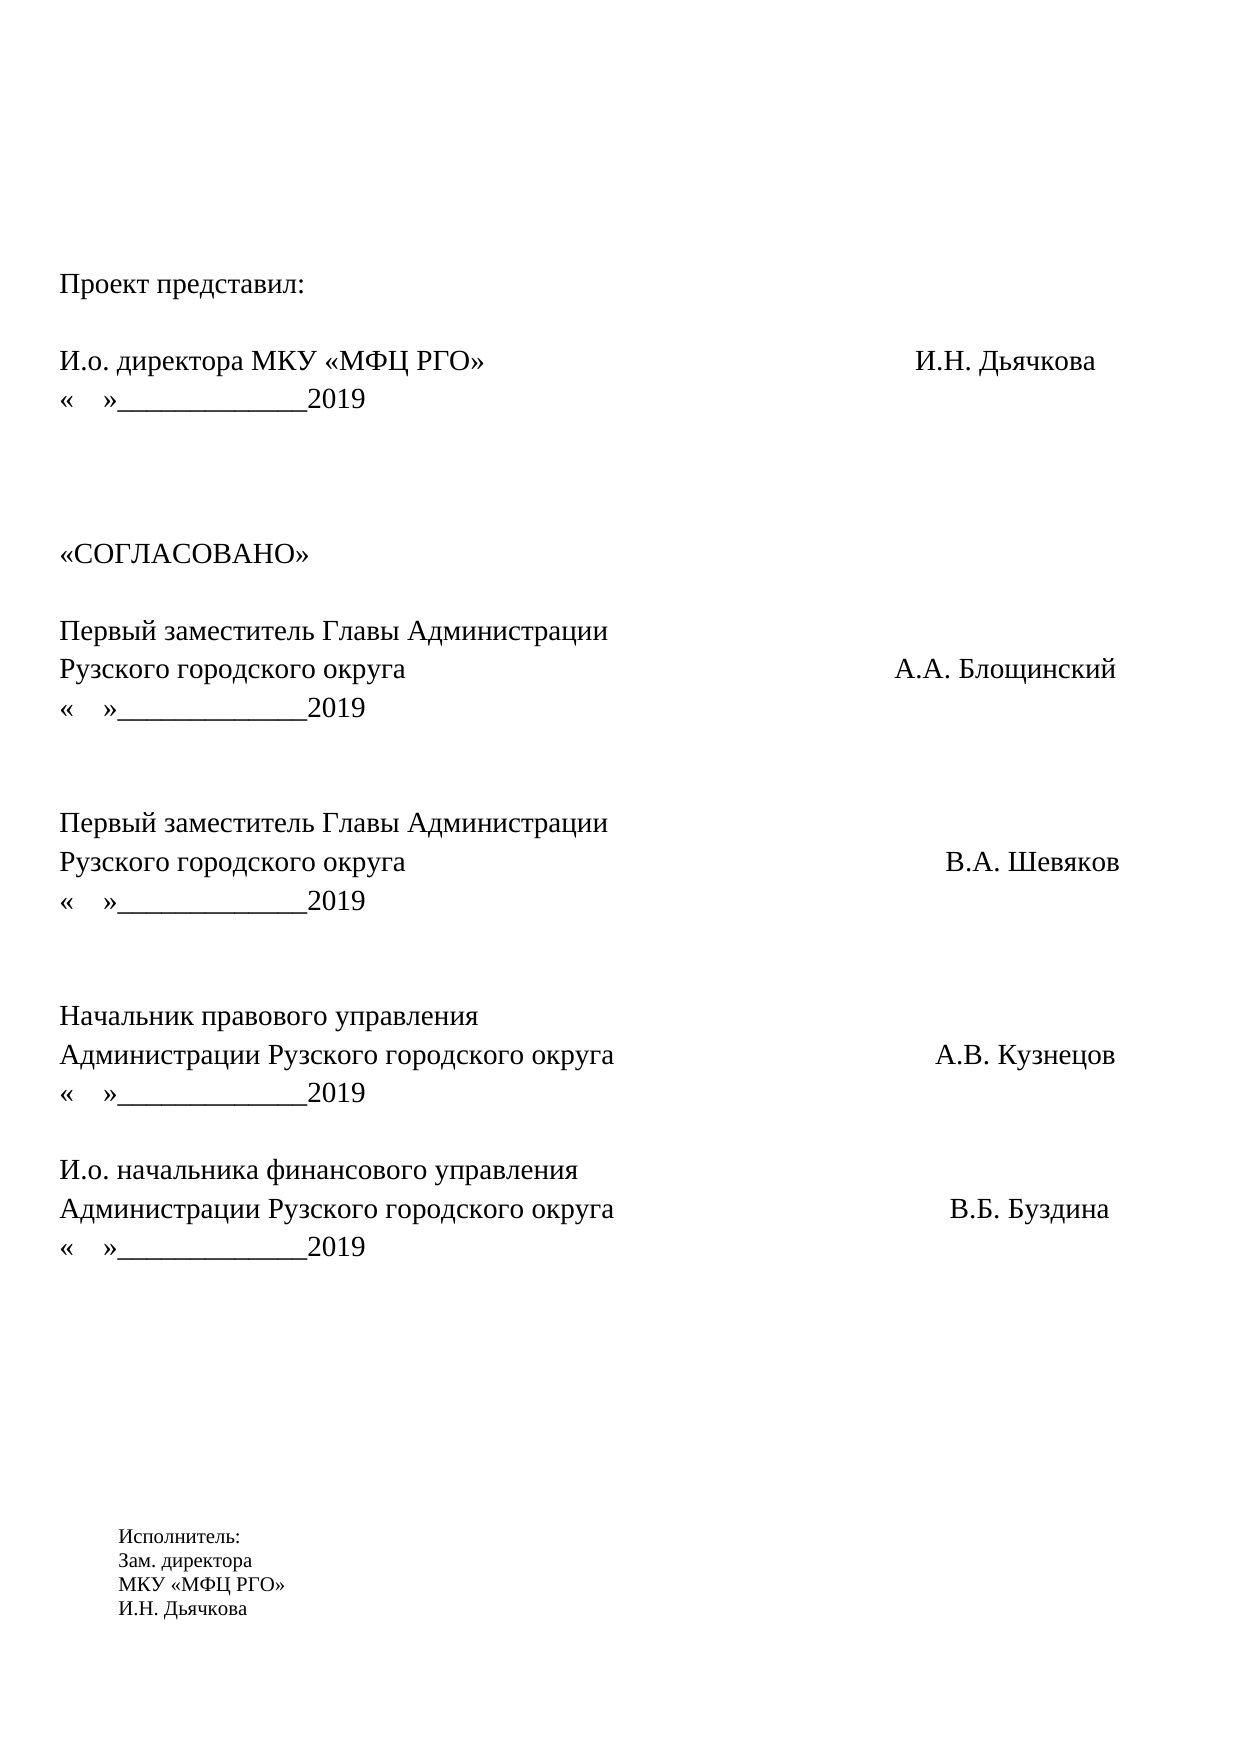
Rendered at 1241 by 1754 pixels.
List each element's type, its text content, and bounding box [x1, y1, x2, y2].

list Первый заместитель Главы Администрации [59, 613, 1152, 646]
list Начальник правового управления [59, 998, 1152, 1032]
text Исполнитель: [118, 1524, 1152, 1548]
list « »_____________2019 [59, 382, 1152, 415]
text МКУ «МФЦ РГО» [118, 1572, 1152, 1596]
list И.о. директора МКУ «МФЦ РГО» И.Н. Дьячкова [59, 343, 1152, 377]
list « »_____________2019 [59, 1229, 1152, 1263]
list Рузского городского округа В.А. Шевяков [59, 844, 1152, 878]
list «СОГЛАСОВАНО» [59, 536, 1152, 569]
list « »_____________2019 [59, 883, 1152, 916]
text И.Н. Дьячкова [118, 1596, 1152, 1620]
list Администрации Рузского городского округа А.В. Кузнецов [59, 1037, 1152, 1070]
list Первый заместитель Главы Администрации [59, 806, 1152, 839]
list Рузского городского округа А.А. Блощинский « »_____________2019 [59, 651, 1152, 723]
list Администрации Рузского городского округа В.Б. Буздина [59, 1191, 1152, 1224]
list « »_____________2019 [59, 1075, 1152, 1109]
list И.о. начальника финансового управления [59, 1152, 1152, 1186]
list Проект представил: [59, 266, 1152, 299]
text Зам. директора [118, 1548, 1152, 1572]
